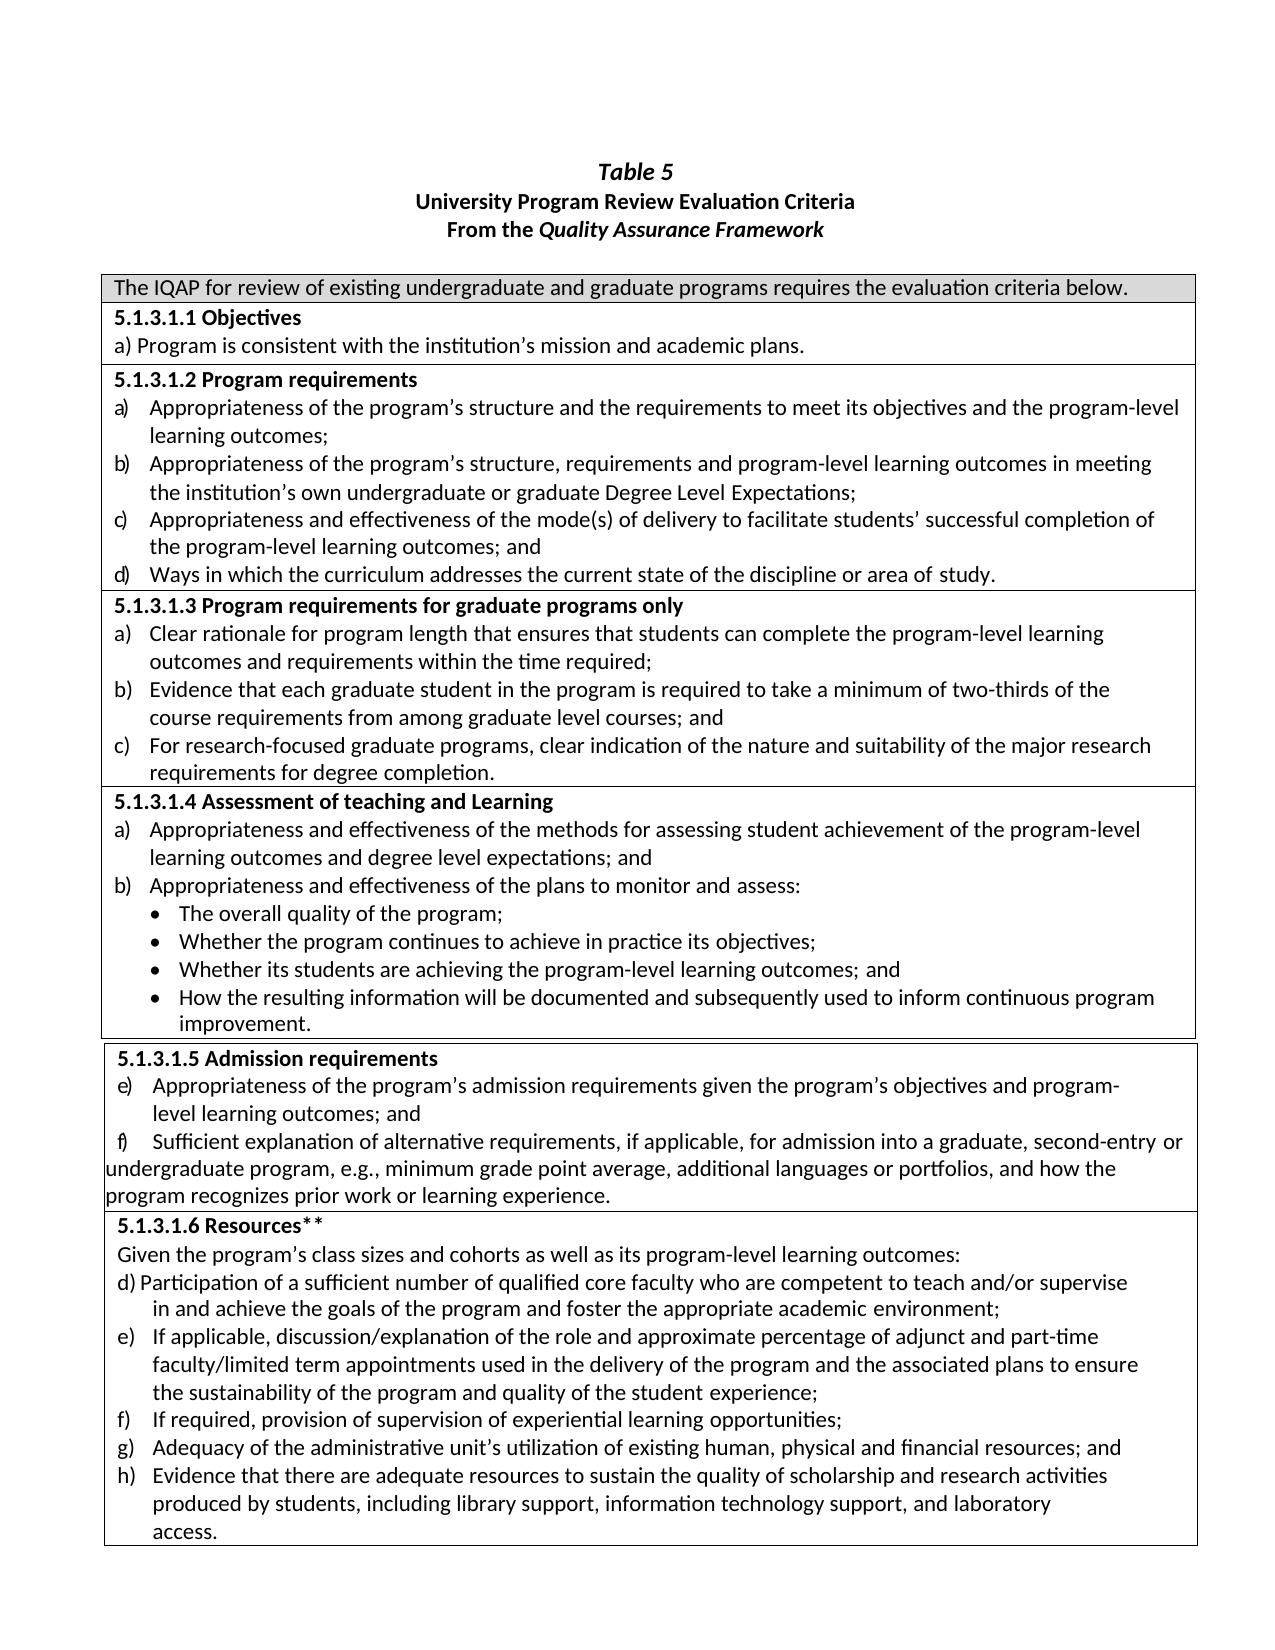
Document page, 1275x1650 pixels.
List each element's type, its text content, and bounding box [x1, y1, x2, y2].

text Table 5 [90, 157, 1181, 187]
table_header The IQAP for review of existing undergraduate and graduate programs requires the evaluation criteria below. [102, 275, 1195, 302]
table_header 5.1.3.1.5 Admission requirements Appropriateness of the program’s admission requirements given the program’s objectives and program-level learning outcomes; and Sufficient explanation of alternative requirements, if applicable, for admission into a graduate, second-entry or undergraduate program, e.g., minimum grade point average, additional languages or portfolios, and how the program recognizes prior work or learning experience. [105, 1044, 1197, 1211]
table_cell 5.1.3.1.3 Program requirements for graduate programs only Clear rationale for program length that ensures that students can complete the program-level learning outcomes and requirements within the time required; Evidence that each graduate student in the program is required to take a minimum of two-thirds of the course requirements from among graduate level courses; and For research-focused graduate programs, clear indication of the nature and suitability of the major research requirements for degree completion. [102, 591, 1195, 786]
table_cell 5.1.3.1.1 Objectives a) Program is consistent with the institution’s mission and academic plans. [102, 303, 1195, 364]
table_cell 5.1.3.1.6 Resources** Given the program’s class sizes and cohorts as well as its program-level learning outcomes: Participation of a sufficient number of qualified core faculty who are competent to teach and/or supervise in and achieve the goals of the program and foster the appropriate academic environment; If applicable, discussion/explanation of the role and approximate percentage of adjunct and part-time faculty/limited term appointments used in the delivery of the program and the associated plans to ensure the sustainability of the program and quality of the student experience; If required, provision of supervision of experiential learning opportunities; Adequacy of the administrative unit’s utilization of existing human, physical and financial resources; and Evidence that there are adequate resources to sustain the quality of scholarship and research activities produced by students, including library support, information technology support, and laboratory access. [105, 1212, 1197, 1545]
text From the Quality Assurance Framework [90, 215, 1181, 243]
table_cell 5.1.3.1.4 Assessment of teaching and Learning Appropriateness and effectiveness of the methods for assessing student achievement of the program-level learning outcomes and degree level expectations; and Appropriateness and effectiveness of the plans to monitor and assess: The overall quality of the program; Whether the program continues to achieve in practice its objectives; Whether its students are achieving the program-level learning outcomes; and How the resulting information will be documented and subsequently used to inform continuous program improvement. [102, 787, 1195, 1038]
text University Program Review Evaluation Criteria [90, 187, 1181, 215]
table_cell 5.1.3.1.2 Program requirements Appropriateness of the program’s structure and the requirements to meet its objectives and the program-level learning outcomes; Appropriateness of the program’s structure, requirements and program-level learning outcomes in meeting the institution’s own undergraduate or graduate Degree Level Expectations; Appropriateness and effectiveness of the mode(s) of delivery to facilitate students’ successful completion of the program-level learning outcomes; and Ways in which the curriculum addresses the current state of the discipline or area of study. [102, 365, 1195, 590]
